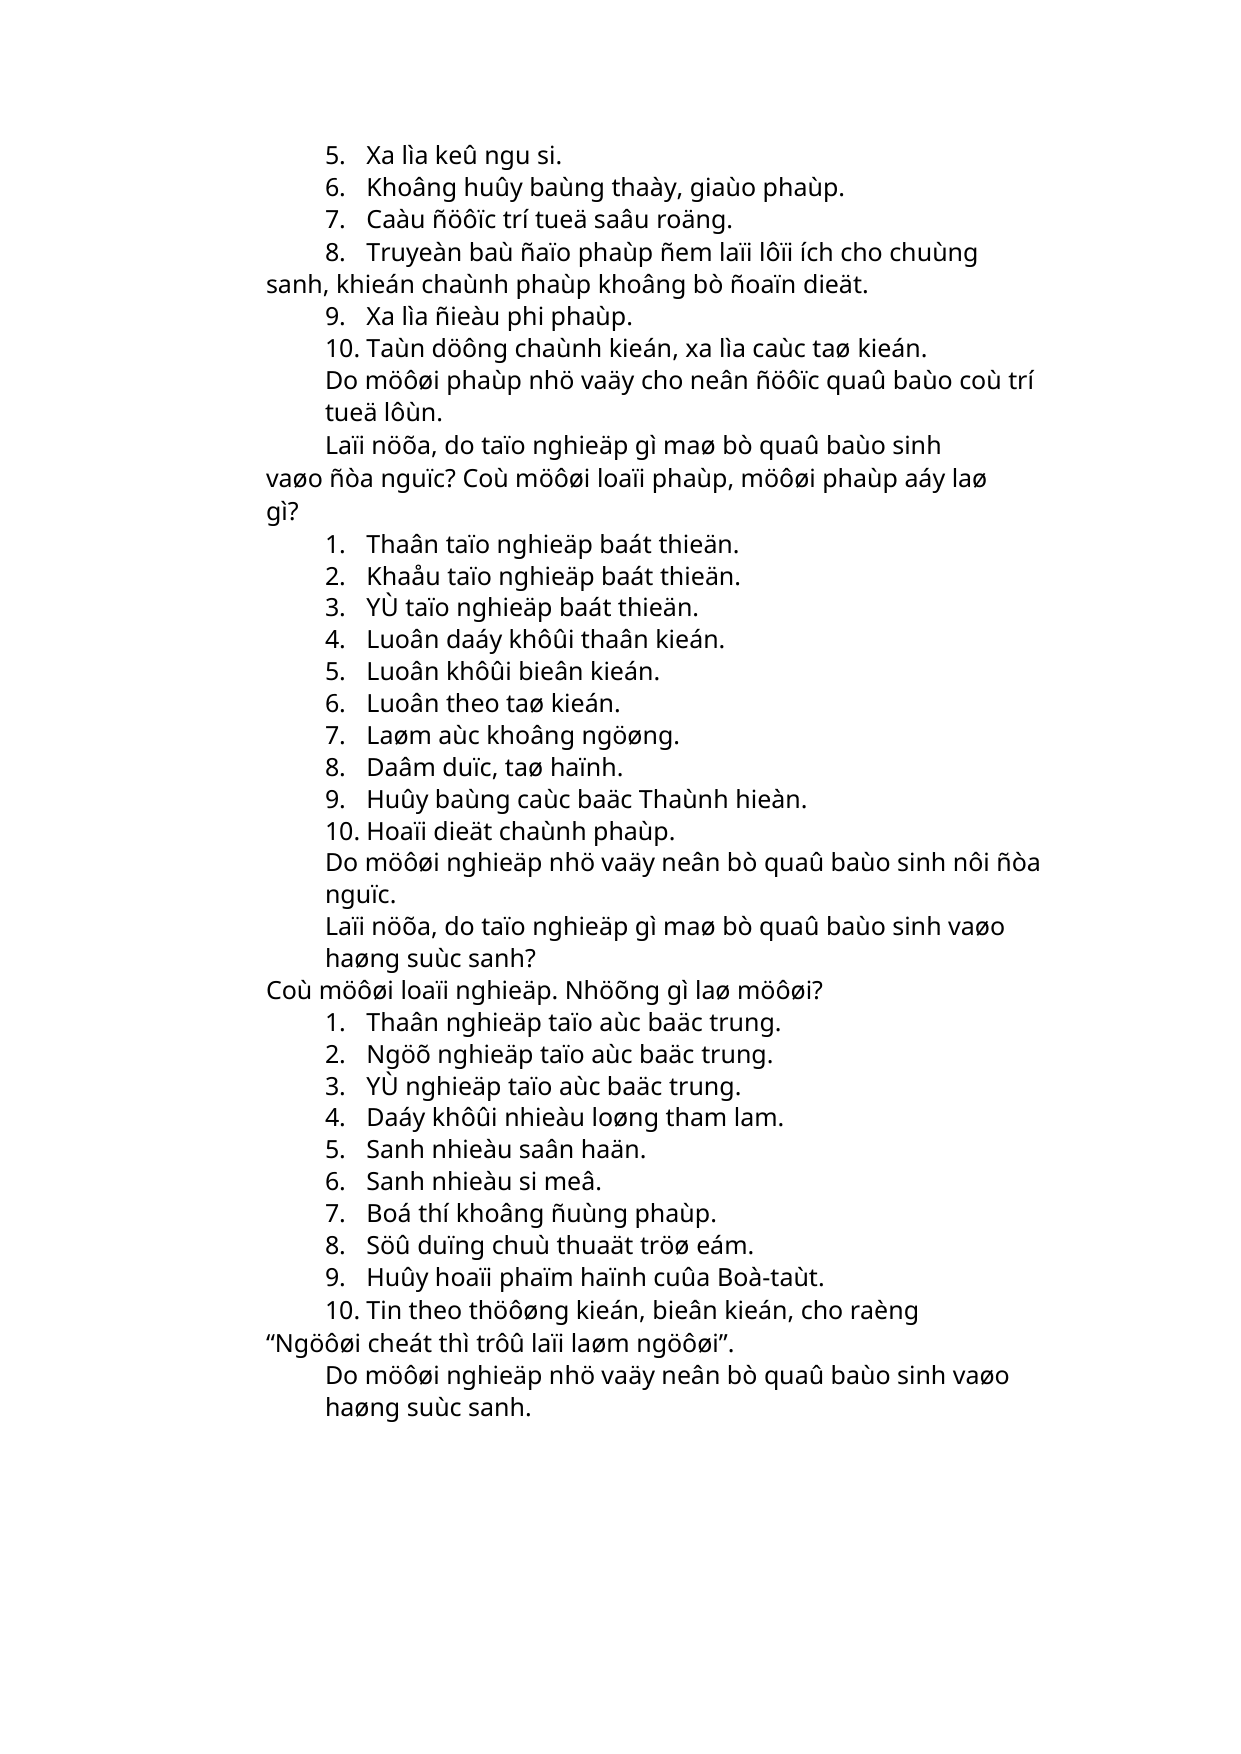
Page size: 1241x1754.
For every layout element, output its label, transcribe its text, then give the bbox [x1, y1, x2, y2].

text Laïi nöõa, do taïo nghieäp gì maø bò quaû baùo sinh vaøo ñòa nguïc? Coù möôøi loaïi phaùp, möôøi phaùp aáy laø gì? [266, 428, 1005, 528]
list Ngöõ nghieäp taïo aùc baäc trung. [325, 1038, 1065, 1069]
list Thaân taïo nghieäp baát thieän. [325, 528, 1065, 559]
list Daâm duïc, taø haïnh. [325, 751, 1065, 783]
text Coù möôøi loaïi nghieäp. Nhöõng gì laø möôøi? [266, 974, 1065, 1006]
list Sanh nhieàu saân haän. [325, 1133, 1065, 1165]
list Luoân khôûi bieân kieán. [325, 655, 1065, 687]
list Khaåu taïo nghieäp baát thieän. [325, 559, 1065, 591]
list Laøm aùc khoâng ngöøng. [325, 719, 1065, 751]
list Xa lìa keû ngu si. [325, 138, 1065, 171]
list Taùn döông chaùnh kieán, xa lìa caùc taø kieán. [325, 332, 1065, 364]
list Xa lìa ñieàu phi phaùp. [325, 300, 1065, 332]
list Söû duïng chuù thuaät tröø eám. [325, 1229, 1065, 1261]
text Do möôøi phaùp nhö vaäy cho neân ñöôïc quaû baùo coù trí tueä lôùn. [325, 364, 1065, 428]
list YÙ nghieäp taïo aùc baäc trung. [325, 1069, 1065, 1101]
list Huûy baùng caùc baäc Thaùnh hieàn. [325, 783, 1065, 814]
text Do möôøi nghieäp nhö vaäy neân bò quaû baùo sinh nôi ñòa nguïc. [325, 846, 1065, 910]
list Daáy khôûi nhieàu loøng tham lam. [325, 1101, 1065, 1133]
list Hoaïi dieät chaùnh phaùp. [325, 814, 1065, 846]
list Luoân theo taø kieán. [325, 687, 1065, 719]
list Luoân daáy khôûi thaân kieán. [325, 623, 1065, 655]
list YÙ taïo nghieäp baát thieän. [325, 591, 1065, 623]
list Truyeàn baù ñaïo phaùp ñem laïi lôïi ích cho chuùng sanh, khieán chaùnh phaùp khoâng bò ñoaïn dieät. [266, 235, 1004, 300]
list Boá thí khoâng ñuùng phaùp. [325, 1197, 1065, 1229]
list Sanh nhieàu si meâ. [325, 1165, 1065, 1197]
text Laïi nöõa, do taïo nghieäp gì maø bò quaû baùo sinh vaøo haøng suùc sanh? [325, 910, 1065, 974]
list Tin theo thöôøng kieán, bieân kieán, cho raèng “Ngöôøi cheát thì trôû laïi laøm ngöôøi”. [266, 1293, 1004, 1359]
list Thaân nghieäp taïo aùc baäc trung. [325, 1006, 1065, 1038]
list Caàu ñöôïc trí tueä saâu roäng. [325, 203, 1065, 234]
text Do möôøi nghieäp nhö vaäy neân bò quaû baùo sinh vaøo haøng suùc sanh. [325, 1359, 1065, 1423]
list Khoâng huûy baùng thaày, giaùo phaùp. [325, 171, 1065, 203]
list Huûy hoaïi phaïm haïnh cuûa Boà-taùt. [325, 1261, 1065, 1293]
